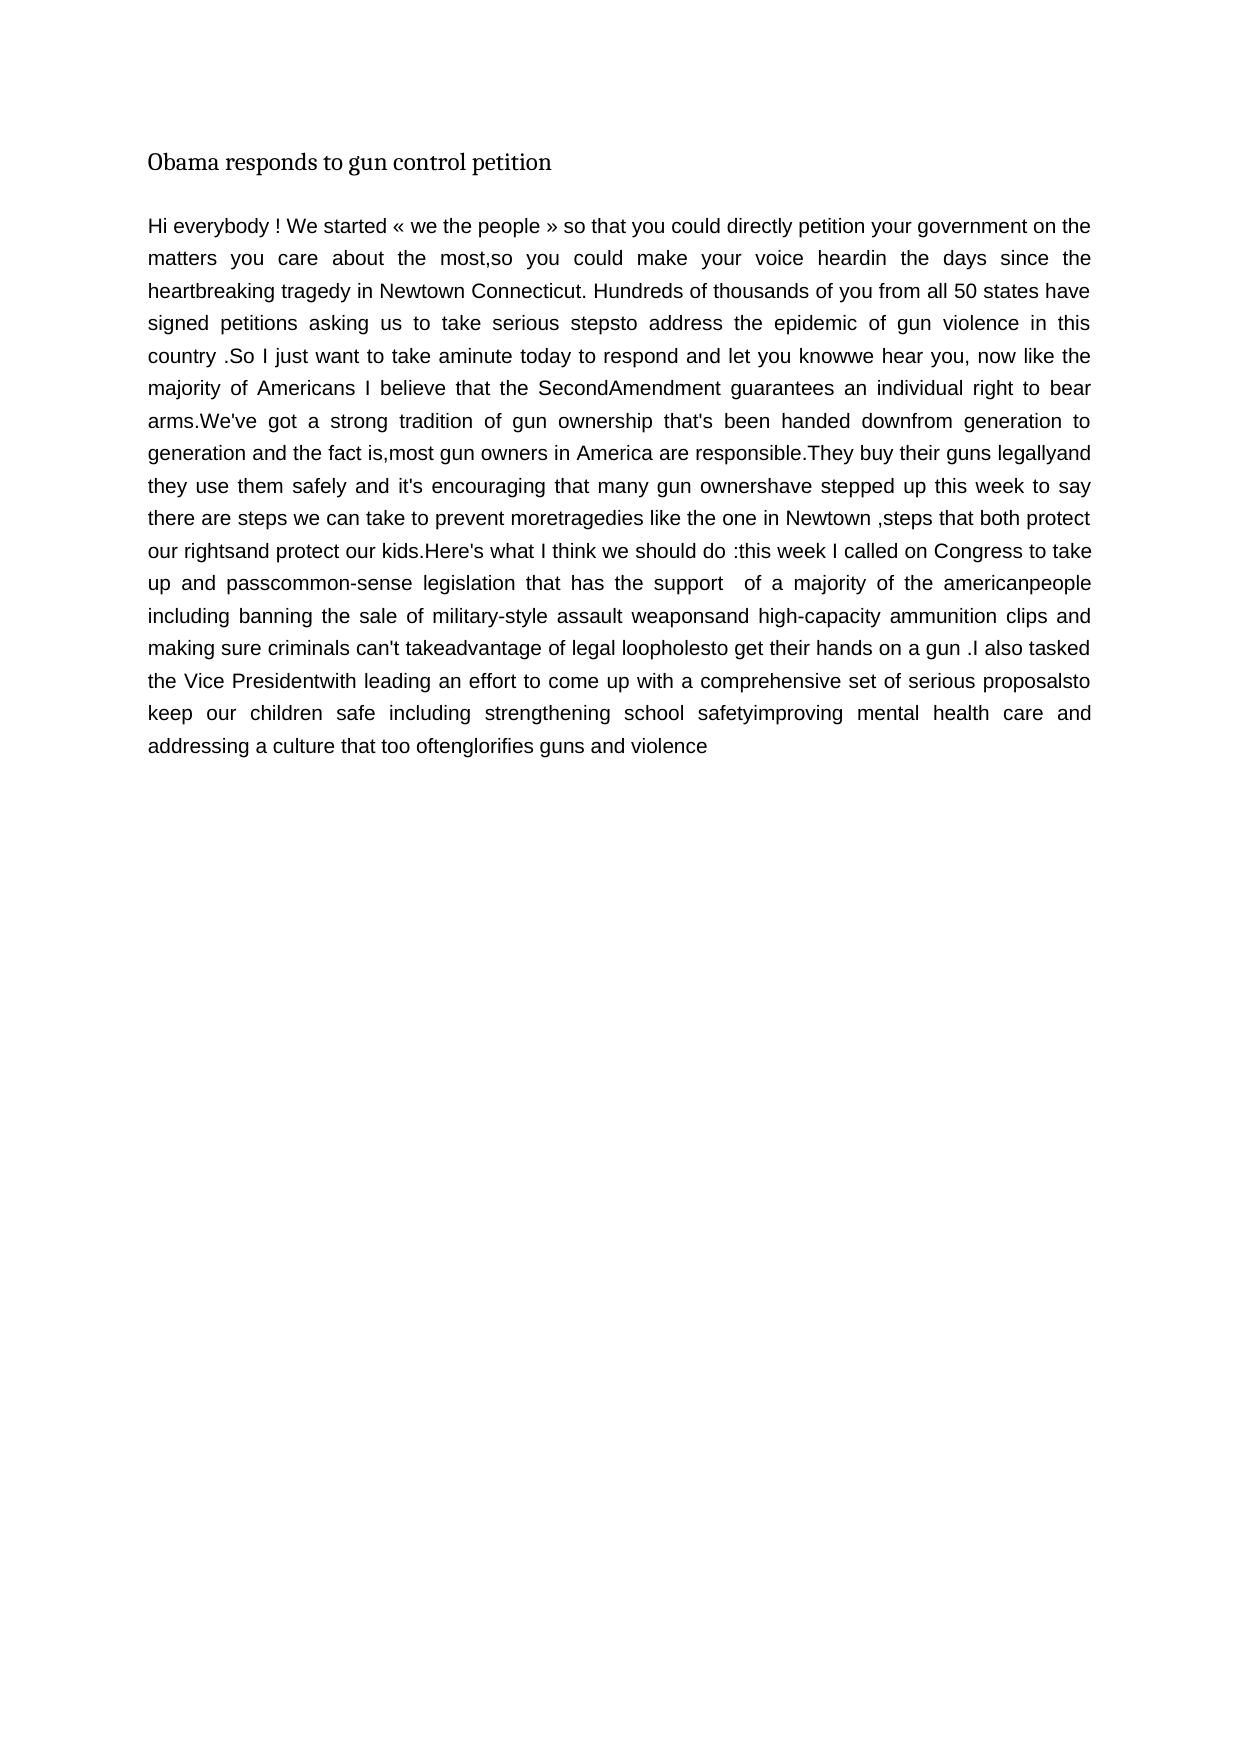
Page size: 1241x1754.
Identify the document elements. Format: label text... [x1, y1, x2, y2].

text Obama responds to gun control petition [148, 148, 1093, 176]
text Hi everybody ! We started « we the people » so that you could directly petition your government on the matters you care about the most,so you could make your voice heardin the days since the heartbreaking tragedy in Newtown Connecticut. Hundreds of thousands of you from all 50 states have signed petitions asking us to take serious stepsto address the epidemic of gun violence in this country .So I just want to take aminute today to respond and let you knowwe hear you, now like the majority of Americans I believe that the SecondAmendment guarantees an individual right to bear arms.We've got a strong tradition of gun ownership that's been handed downfrom generation to generation and the fact is,most gun owners in America are responsible.They buy their guns legallyand they use them safely and it's encouraging that many gun ownershave stepped up this week to say there are steps we can take to prevent moretragedies like the one in Newtown ,steps that both protect our rightsand protect our kids.Here's what I think we should do :this week I called on Congress to take up and passcommon-sense legislation that has the support of a majority of the americanpeople including banning the sale of military-style assault weaponsand high-capacity ammunition clips and making sure criminals can't takeadvantage of legal loopholesto get their hands on a gun .I also tasked the Vice Presidentwith leading an effort to come up with a comprehensive set of serious proposalsto keep our children safe including strengthening school safetyimproving mental health care and addressing a culture that too oftenglorifies guns and violence [148, 205, 1093, 758]
